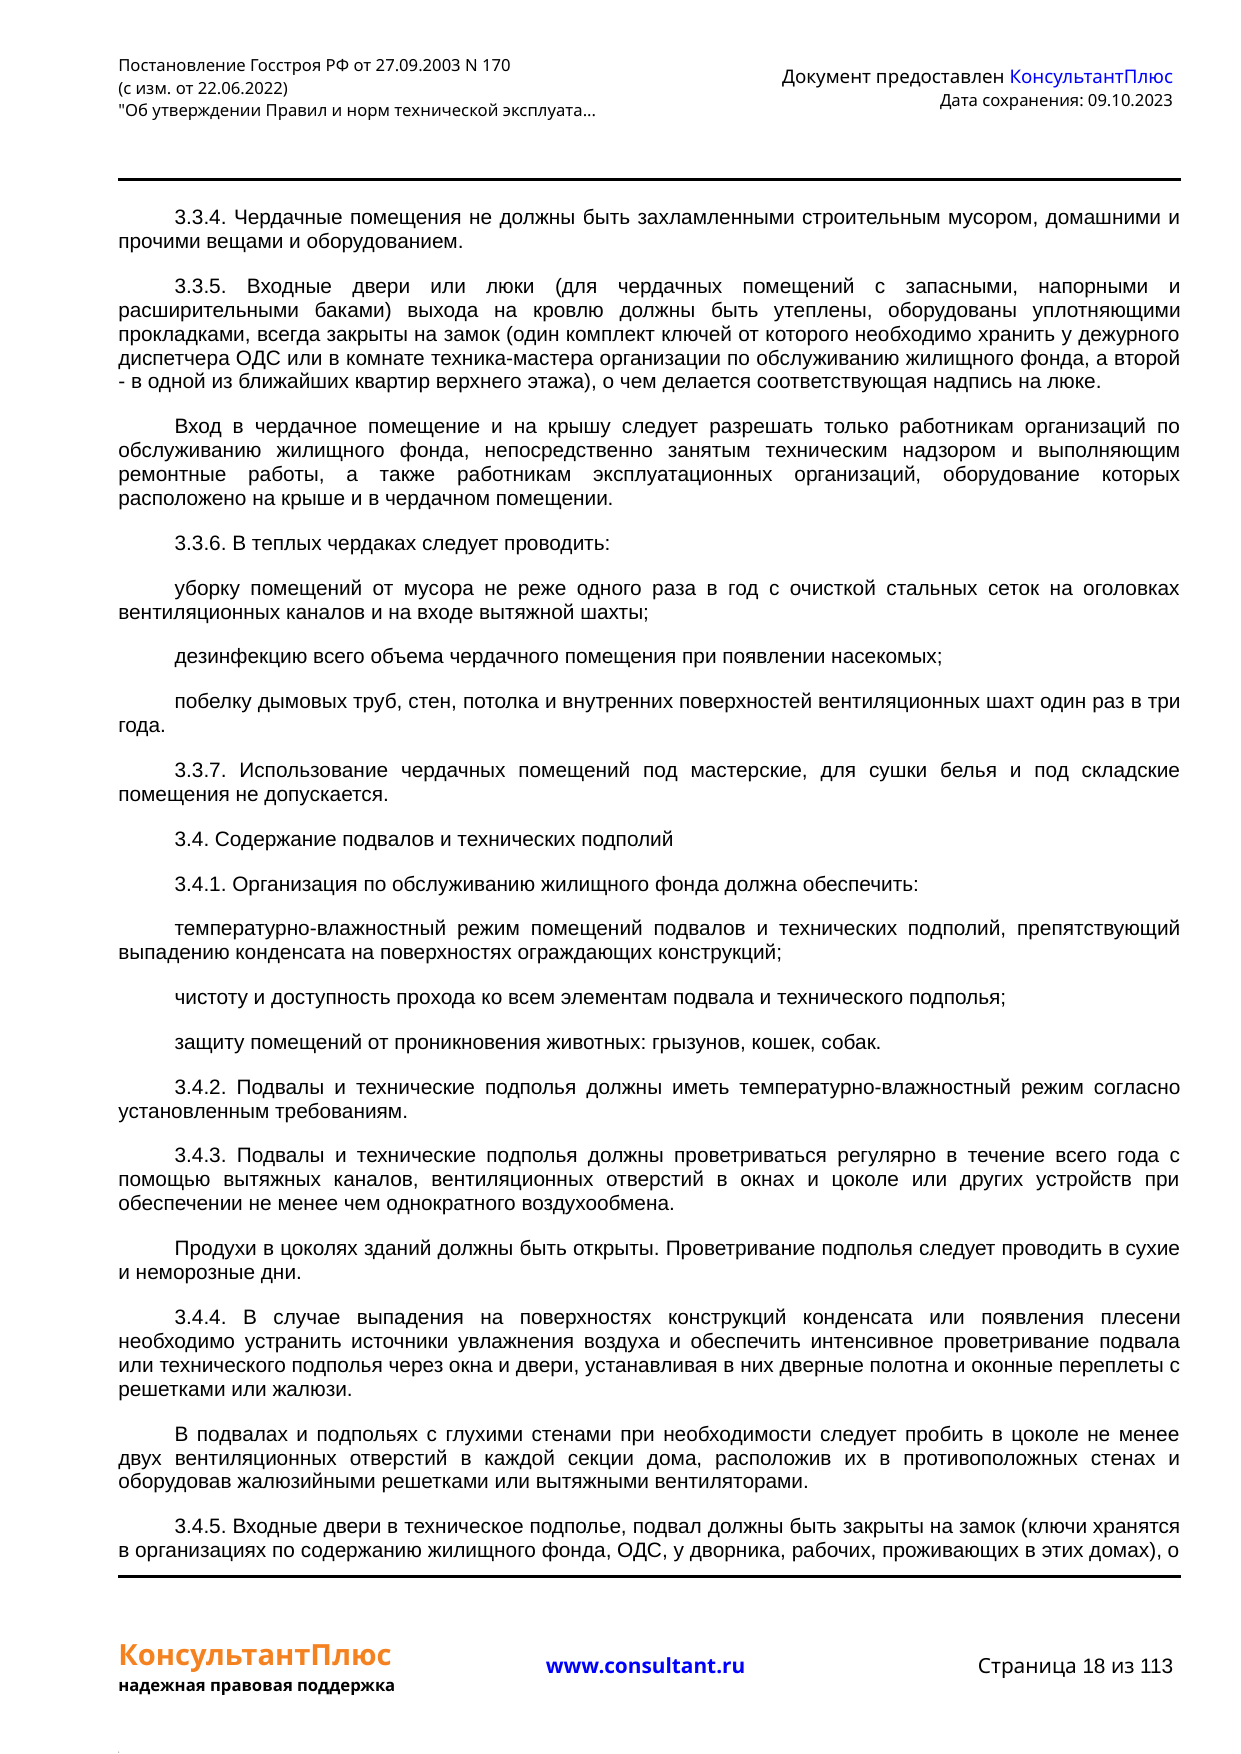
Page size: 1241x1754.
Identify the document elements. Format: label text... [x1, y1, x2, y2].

text дезинфекцию всего объема чердачного помещения при появлении насекомых; [118, 644, 1181, 668]
text 3.4. Содержание подвалов и технических подполий [118, 827, 1181, 851]
text побелку дымовых труб, стен, потолка и внутренних поверхностей вентиляционных шахт один раз в три года. [118, 689, 1181, 737]
text 3.4.4. В случае выпадения на поверхностях конструкций конденсата или появления плесени необходимо устранить источники увлажнения воздуха и обеспечить интенсивное проветривание подвала или технического подполья через окна и двери, устанавливая в них дверные полотна и оконные переплеты с решетками или жалюзи. [118, 1305, 1181, 1401]
text 3.4.1. Организация по обслуживанию жилищного фонда должна обеспечить: [118, 871, 1181, 895]
text В подвалах и подпольях с глухими стенами при необходимости следует пробить в цоколе не менее двух вентиляционных отверстий в каждой секции дома, расположив их в противоположных стенах и оборудовав жалюзийными решетками или вытяжными вентиляторами. [118, 1421, 1181, 1493]
text 3.3.4. Чердачные помещения не должны быть захламленными строительным мусором, домашними и прочими вещами и оборудованием. [118, 205, 1181, 253]
text защиту помещений от проникновения животных: грызунов, кошек, собак. [118, 1030, 1181, 1054]
text 3.4.2. Подвалы и технические подполья должны иметь температурно-влажностный режим согласно установленным требованиям. [118, 1074, 1181, 1122]
text Вход в чердачное помещение и на крышу следует разрешать только работникам организаций по обслуживанию жилищного фонда, непосредственно занятым техническим надзором и выполняющим ремонтные работы, а также работникам эксплуатационных организаций, оборудование которых расположено на крыше и в чердачном помещении. [118, 414, 1181, 510]
text 3.3.7. Использование чердачных помещений под мастерские, для сушки белья и под складские помещения не допускается. [118, 758, 1181, 806]
text уборку помещений от мусора не реже одного раза в год с очисткой стальных сеток на оголовках вентиляционных каналов и на входе вытяжной шахты; [118, 576, 1181, 623]
text 3.3.6. В теплых чердаках следует проводить: [118, 531, 1181, 555]
text температурно-влажностный режим помещений подвалов и технических подполий, препятствующий выпадению конденсата на поверхностях ограждающих конструкций; [118, 916, 1181, 964]
text 3.4.3. Подвалы и технические подполья должны проветриваться регулярно в течение всего года с помощью вытяжных каналов, вентиляционных отверстий в окнах и цоколе или других устройств при обеспечении не менее чем однократного воздухообмена. [118, 1143, 1181, 1215]
text 3.3.5. Входные двери или люки (для чердачных помещений с запасными, напорными и расширительными баками) выхода на кровлю должны быть утеплены, оборудованы уплотняющими прокладками, всегда закрыты на замок (один комплект ключей от которого необходимо хранить у дежурного диспетчера ОДС или в комнате техника-мастера организации по обслуживанию жилищного фонда, а второй - в одной из ближайших квартир верхнего этажа), о чем делается соответствующая надпись на люке. [118, 273, 1181, 393]
text Продухи в цоколях зданий должны быть открыты. Проветривание подполья следует проводить в сухие и неморозные дни. [118, 1236, 1181, 1284]
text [118, 1514, 1181, 1562]
text чистоту и доступность прохода ко всем элементам подвала и технического подполья; [118, 985, 1181, 1009]
